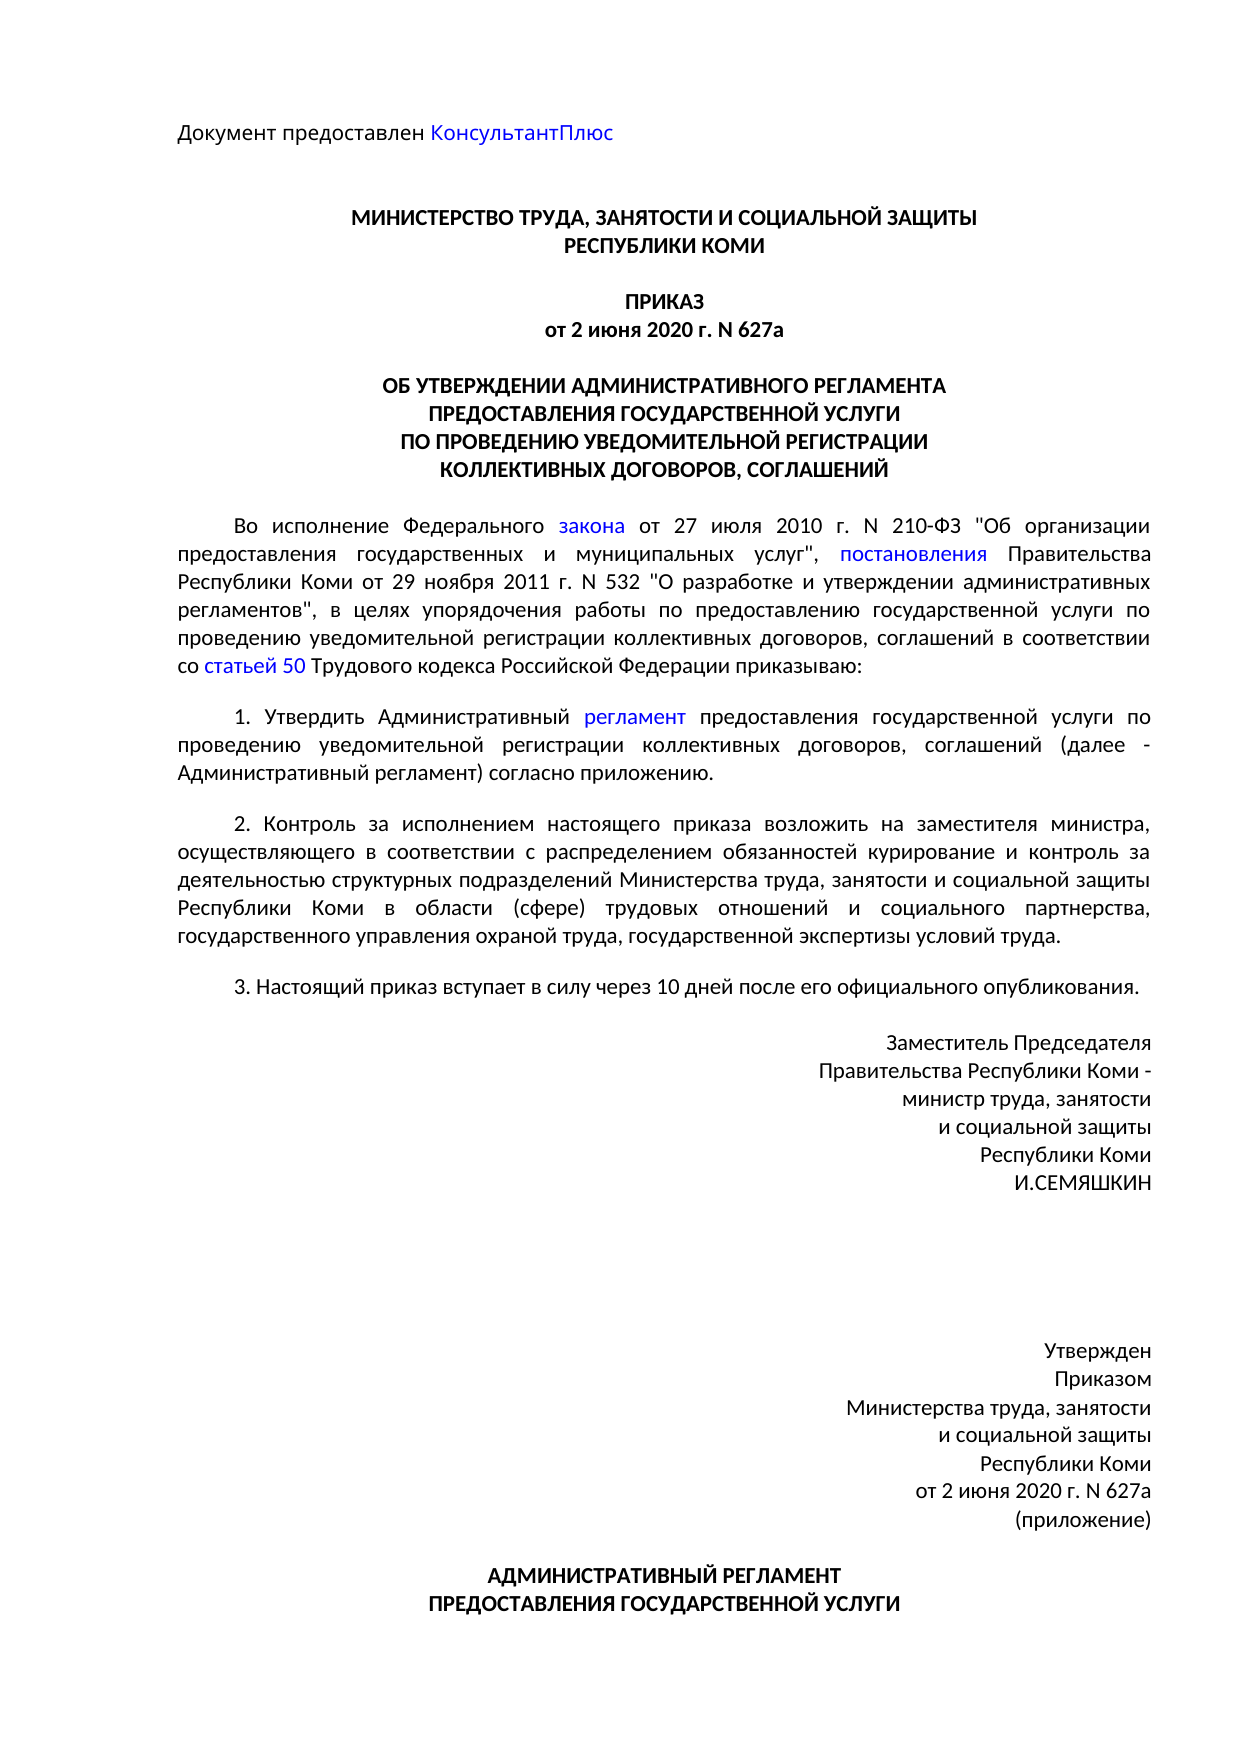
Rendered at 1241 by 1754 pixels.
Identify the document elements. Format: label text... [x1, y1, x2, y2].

text Правительства Республики Коми - [177, 1056, 1152, 1084]
title ПРЕДОСТАВЛЕНИЯ ГОСУДАРСТВЕННОЙ УСЛУГИ [177, 399, 1152, 427]
text министр труда, занятости [177, 1084, 1152, 1112]
text и социальной защиты [177, 1421, 1152, 1449]
text от 2 июня 2020 г. N 627а [177, 1477, 1152, 1505]
title от 2 июня 2020 г. N 627а [177, 315, 1152, 343]
text Республики Коми [177, 1140, 1152, 1168]
text 3. Настоящий приказ вступает в силу через 10 дней после его официального опубликования. [177, 972, 1152, 1000]
text 2. Контроль за исполнением настоящего приказа возложить на заместителя министра, осуществляющего в соответствии с распределением обязанностей курирование и контроль за деятельностью структурных подразделений Министерства труда, занятости и социальной защиты Республики Коми в области (сфере) трудовых отношений и социального партнерства, государственного управления охраной труда, государственной экспертизы условий труда. [177, 809, 1152, 949]
text Республики Коми [177, 1449, 1152, 1477]
text Заместитель Председателя [177, 1028, 1152, 1056]
text и социальной защиты [177, 1112, 1152, 1140]
text Министерства труда, занятости [177, 1393, 1152, 1421]
title ПО ПРОВЕДЕНИЮ УВЕДОМИТЕЛЬНОЙ РЕГИСТРАЦИИ [177, 427, 1152, 455]
title МИНИСТЕРСТВО ТРУДА, ЗАНЯТОСТИ И СОЦИАЛЬНОЙ ЗАЩИТЫ [177, 203, 1152, 231]
text (приложение) [177, 1505, 1152, 1533]
title ОБ УТВЕРЖДЕНИИ АДМИНИСТРАТИВНОГО РЕГЛАМЕНТА [177, 371, 1152, 399]
text Утвержден [177, 1337, 1152, 1364]
title ПРЕДОСТАВЛЕНИЯ ГОСУДАРСТВЕННОЙ УСЛУГИ [177, 1589, 1152, 1617]
text Приказом [177, 1364, 1152, 1393]
title КОЛЛЕКТИВНЫХ ДОГОВОРОВ, СОГЛАШЕНИЙ [177, 455, 1152, 483]
title ПРИКАЗ [177, 287, 1152, 315]
text Во исполнение Федерального закона от 27 июля 2010 г. N 210-ФЗ "Об организации предоставления государственных и муниципальных услуг", постановления Правительства Республики Коми от 29 ноября 2011 г. N 532 "О разработке и утверждении административных регламентов", в целях упорядочения работы по предоставлению государственной услуги по проведению уведомительной регистрации коллективных договоров, соглашений в соответствии со статьей 50 Трудового кодекса Российской Федерации приказываю: [177, 511, 1152, 679]
text И.СЕМЯШКИН [177, 1168, 1152, 1196]
title Документ предоставлен КонсультантПлюс [177, 118, 1152, 175]
text 1. Утвердить Административный регламент предоставления государственной услуги по проведению уведомительной регистрации коллективных договоров, соглашений (далее - Административный регламент) согласно приложению. [177, 702, 1152, 786]
title РЕСПУБЛИКИ КОМИ [177, 231, 1152, 259]
title АДМИНИСТРАТИВНЫЙ РЕГЛАМЕНТ [177, 1561, 1152, 1589]
